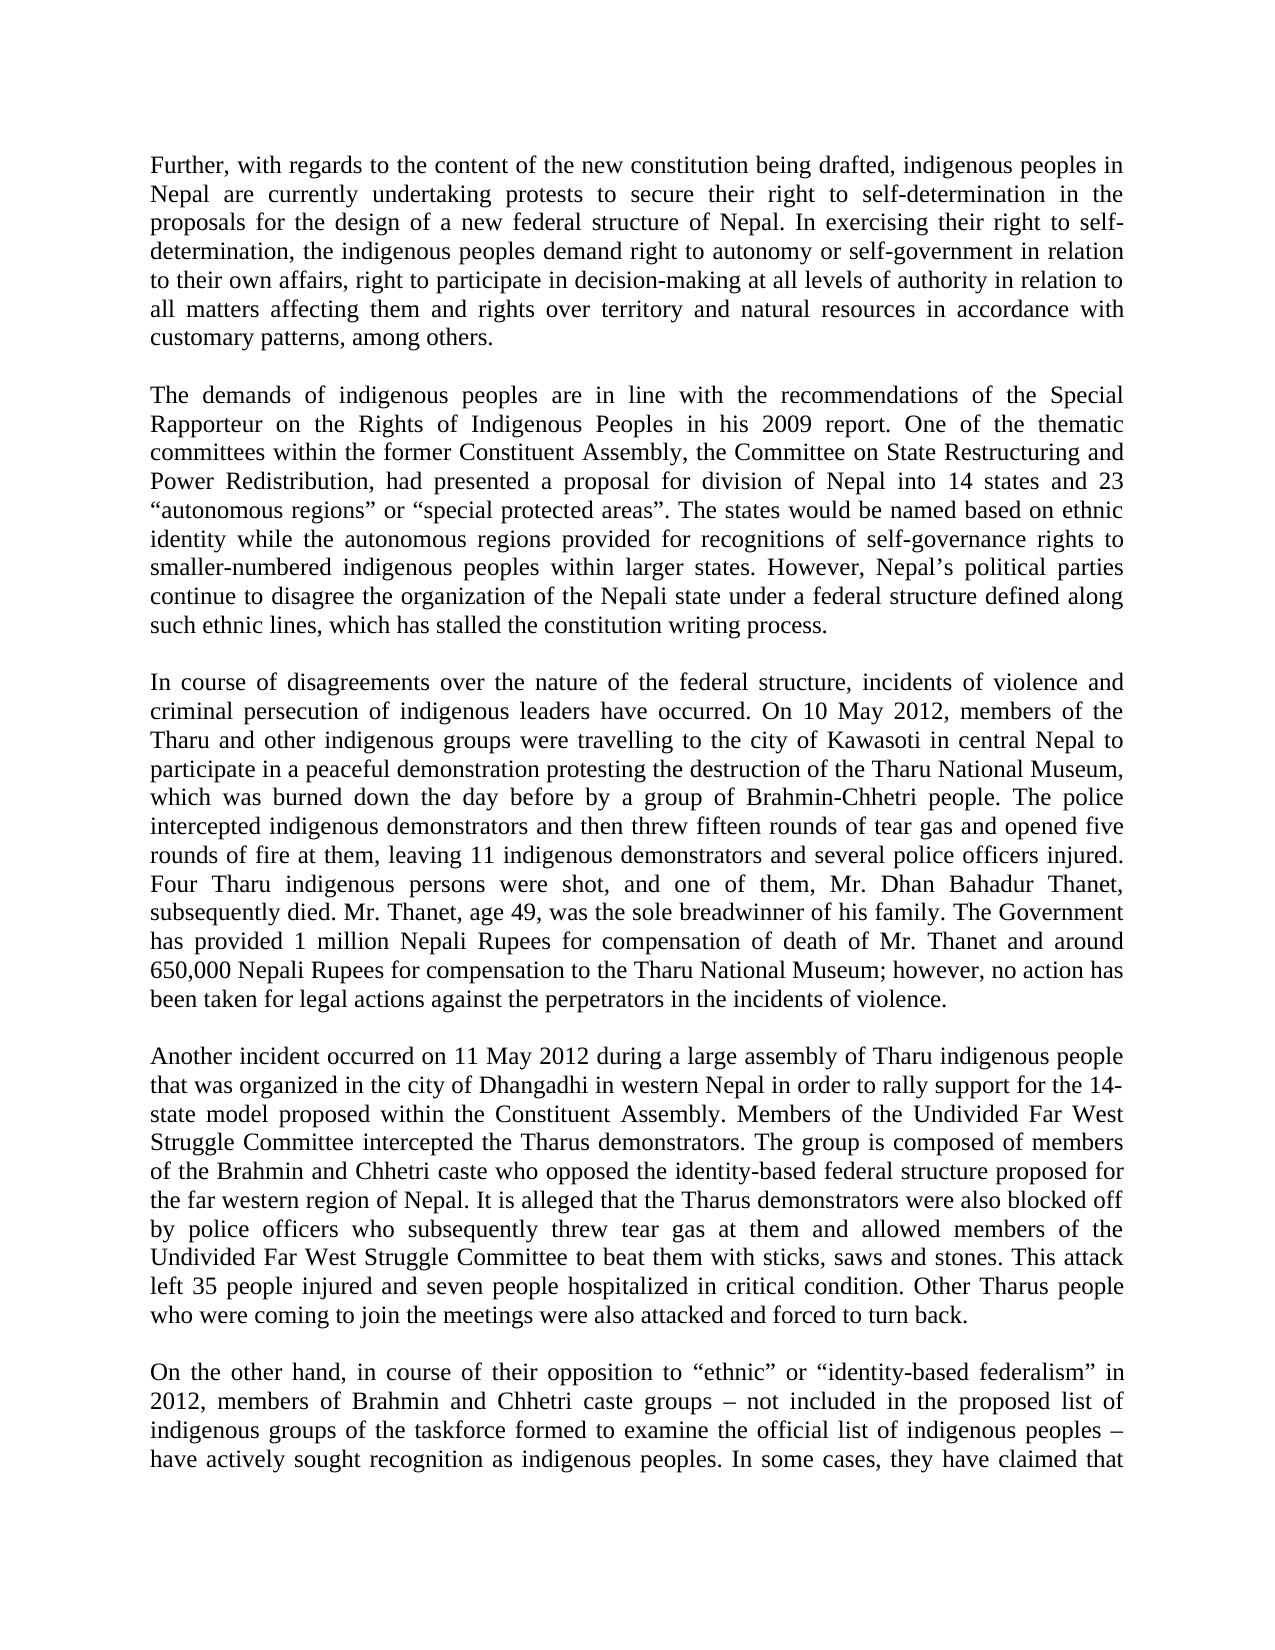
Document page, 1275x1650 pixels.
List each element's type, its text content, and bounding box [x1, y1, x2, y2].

text In course of disagreements over the nature of the federal structure, incidents of violence and criminal persecution of indigenous leaders have occurred. On 10 May 2012, members of the Tharu and other indigenous groups were travelling to the city of Kawasoti in central Nepal to participate in a peaceful demonstration protesting the destruction of the Tharu National Museum, which was burned down the day before by a group of Brahmin-Chhetri people. The police intercepted indigenous demonstrators and then threw fifteen rounds of tear gas and opened five rounds of fire at them, leaving 11 indigenous demonstrators and several police officers injured. Four Tharu indigenous persons were shot, and one of them, Mr. Dhan Bahadur Thanet, subsequently died. Mr. Thanet, age 49, was the sole breadwinner of his family. The Government has provided 1 million Nepali Rupees for compensation of death of Mr. Thanet and around 650,000 Nepali Rupees for compensation to the Tharu National Museum; however, no action has been taken for legal actions against the perpetrators in the incidents of violence. [150, 667, 1125, 1012]
text Another incident occurred on 11 May 2012 during a large assembly of Tharu indigenous people that was organized in the city of Dhangadhi in western Nepal in order to rally support for the 14-state model proposed within the Constituent Assembly. Members of the Undivided Far West Struggle Committee intercepted the Tharus demonstrators. The group is composed of members of the Brahmin and Chhetri caste who opposed the identity-based federal structure proposed for the far western region of Nepal. It is alleged that the Tharus demonstrators were also blocked off by police officers who subsequently threw tear gas at them and allowed members of the Undivided Far West Struggle Committee to beat them with sticks, saws and stones. This attack left 35 people injured and seven people hospitalized in critical condition. Other Tharus people who were coming to join the meetings were also attacked and forced to turn back. [150, 1041, 1125, 1329]
text The demands of indigenous peoples are in line with the recommendations of the Special Rapporteur on the Rights of Indigenous Peoples in his 2009 report. One of the thematic committees within the former Constituent Assembly, the Committee on State Restructuring and Power Redistribution, had presented a proposal for division of Nepal into 14 states and 23 “autonomous regions” or “special protected areas”. The states would be named based on ethnic identity while the autonomous regions provided for recognitions of self-governance rights to smaller-numbered indigenous peoples within larger states. However, Nepal’s political parties continue to disagree the organization of the Nepali state under a federal structure defined along such ethnic lines, which has stalled the constitution writing process. [150, 380, 1125, 639]
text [150, 1357, 1125, 1472]
text Further, with regards to the content of the new constitution being drafted, indigenous peoples in Nepal are currently undertaking protests to secure their right to self-determination in the proposals for the design of a new federal structure of Nepal. In exercising their right to self-determination, the indigenous peoples demand right to autonomy or self-government in relation to their own affairs, right to participate in decision-making at all levels of authority in relation to all matters affecting them and rights over territory and natural resources in accordance with customary patterns, among others. [150, 150, 1125, 351]
